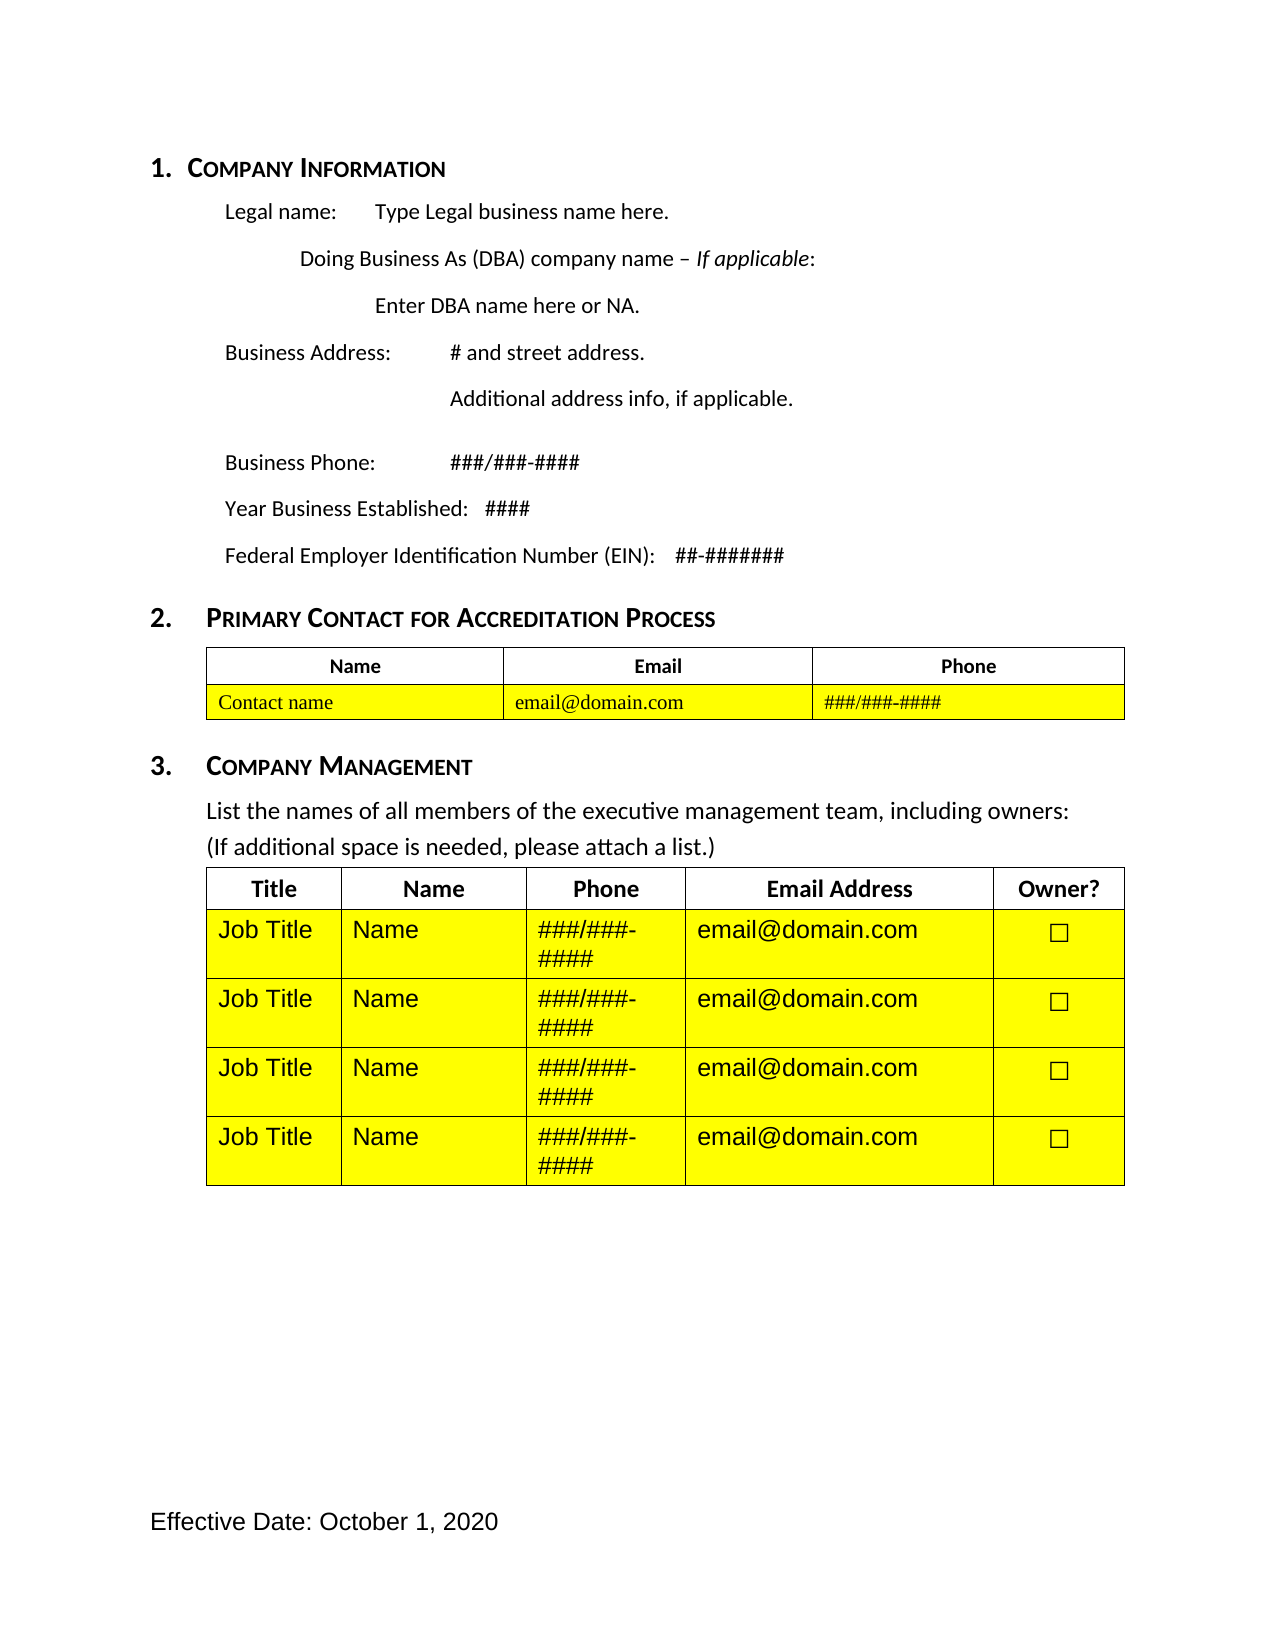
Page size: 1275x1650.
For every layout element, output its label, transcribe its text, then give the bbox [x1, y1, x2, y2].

text Legal name: [225, 197, 1125, 225]
subtitle Company Information [150, 149, 1125, 184]
table_header Name [207, 648, 503, 684]
list (If additional space is needed, please attach a list.) [206, 831, 1125, 862]
table_header Title [207, 868, 341, 909]
text Business Phone: [225, 448, 1125, 476]
list List the names of all members of the executive management team, including owners: [206, 796, 1125, 826]
table_header Phone [527, 868, 685, 909]
text Doing Business As (DBA) company name – If applicable: [300, 244, 1125, 272]
subtitle Company Management [150, 747, 1125, 783]
subtitle Primary Contact for Accreditation Process [150, 599, 1125, 634]
table_header Email Address [686, 868, 993, 909]
table_header Name [342, 868, 526, 909]
text Federal Employer Identification Number (EIN): [225, 541, 1125, 569]
table_header Owner? [994, 868, 1124, 909]
table_header Email [504, 648, 812, 684]
text Year Business Established: [225, 494, 1125, 523]
text Business Address: [225, 338, 1125, 366]
table_header Phone [813, 648, 1124, 684]
